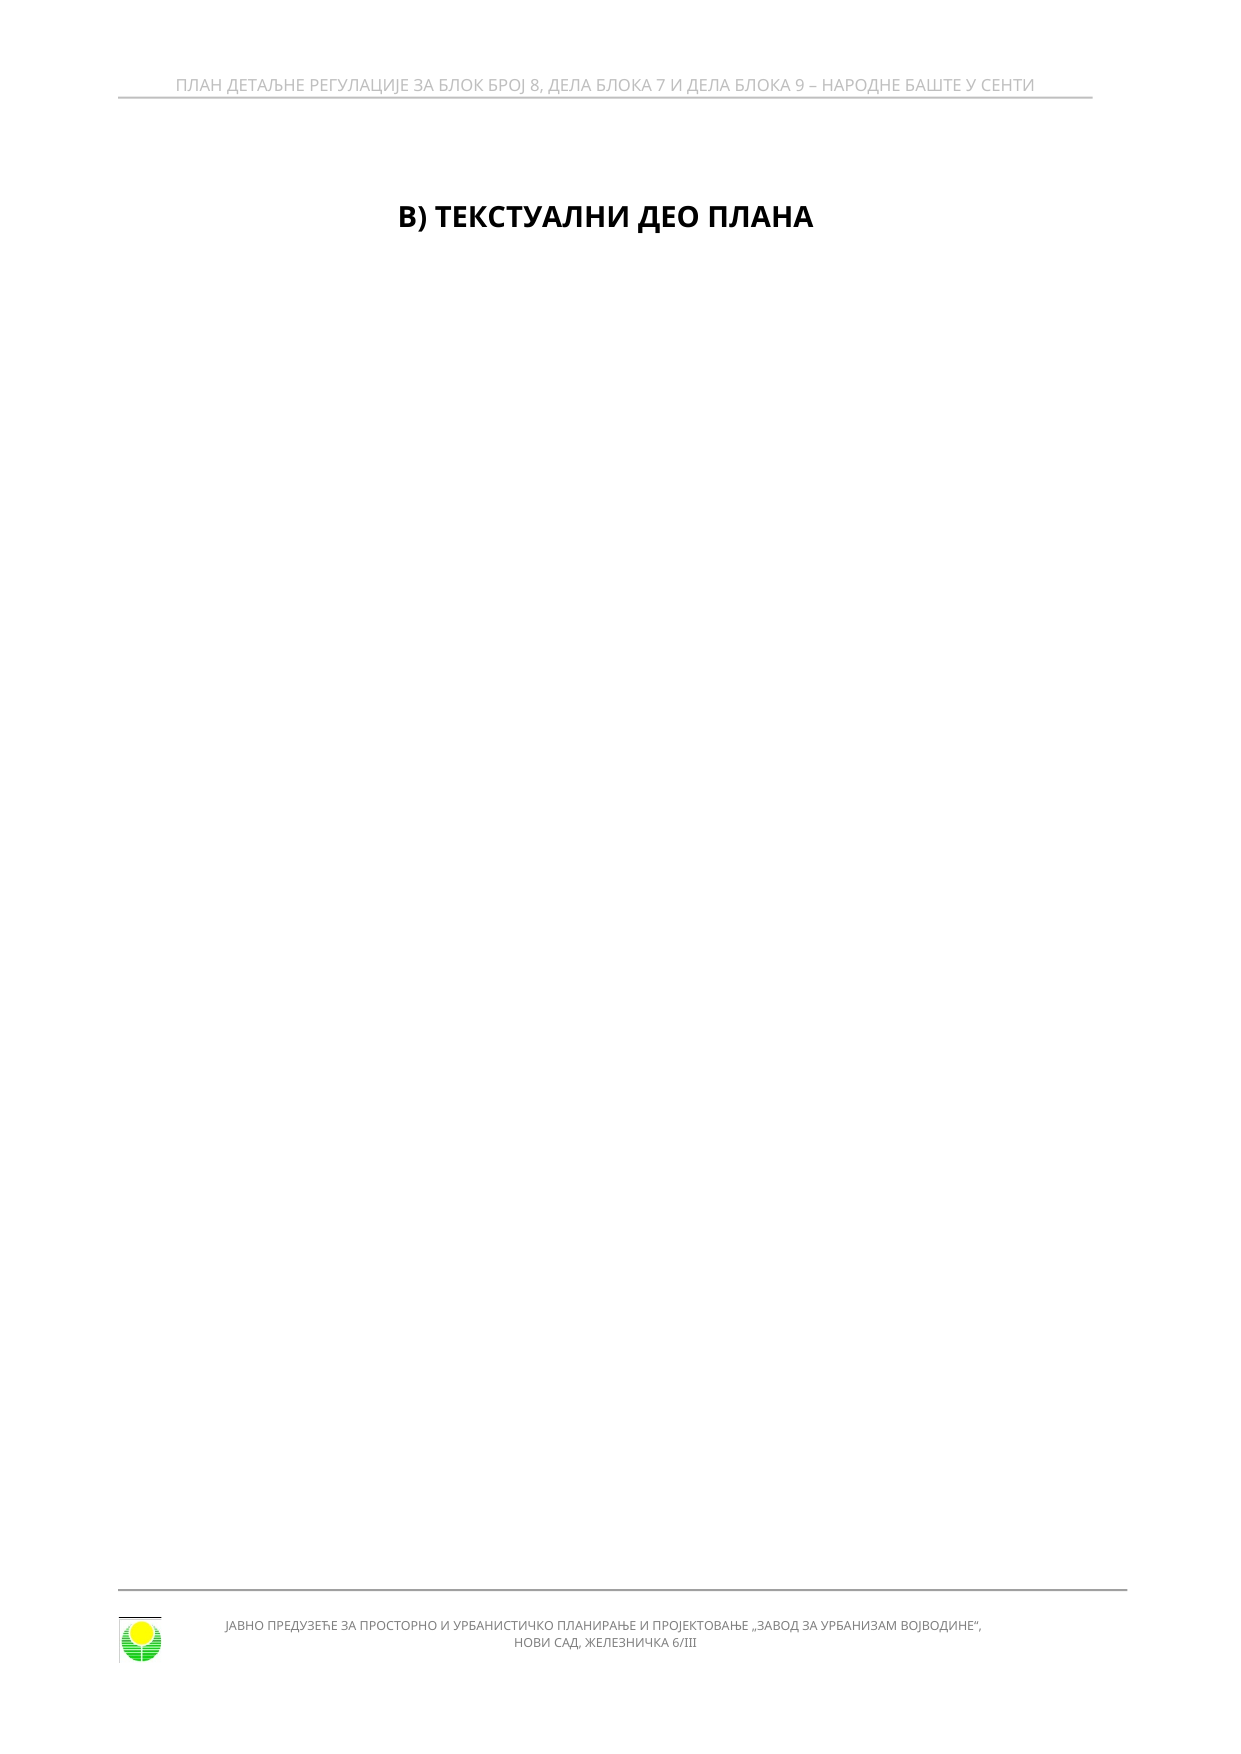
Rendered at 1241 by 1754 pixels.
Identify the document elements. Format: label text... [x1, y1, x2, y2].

text В) ТЕКСТУАЛНИ ДЕО ПЛАНА [118, 196, 1093, 236]
picture [117, 1617, 161, 1661]
